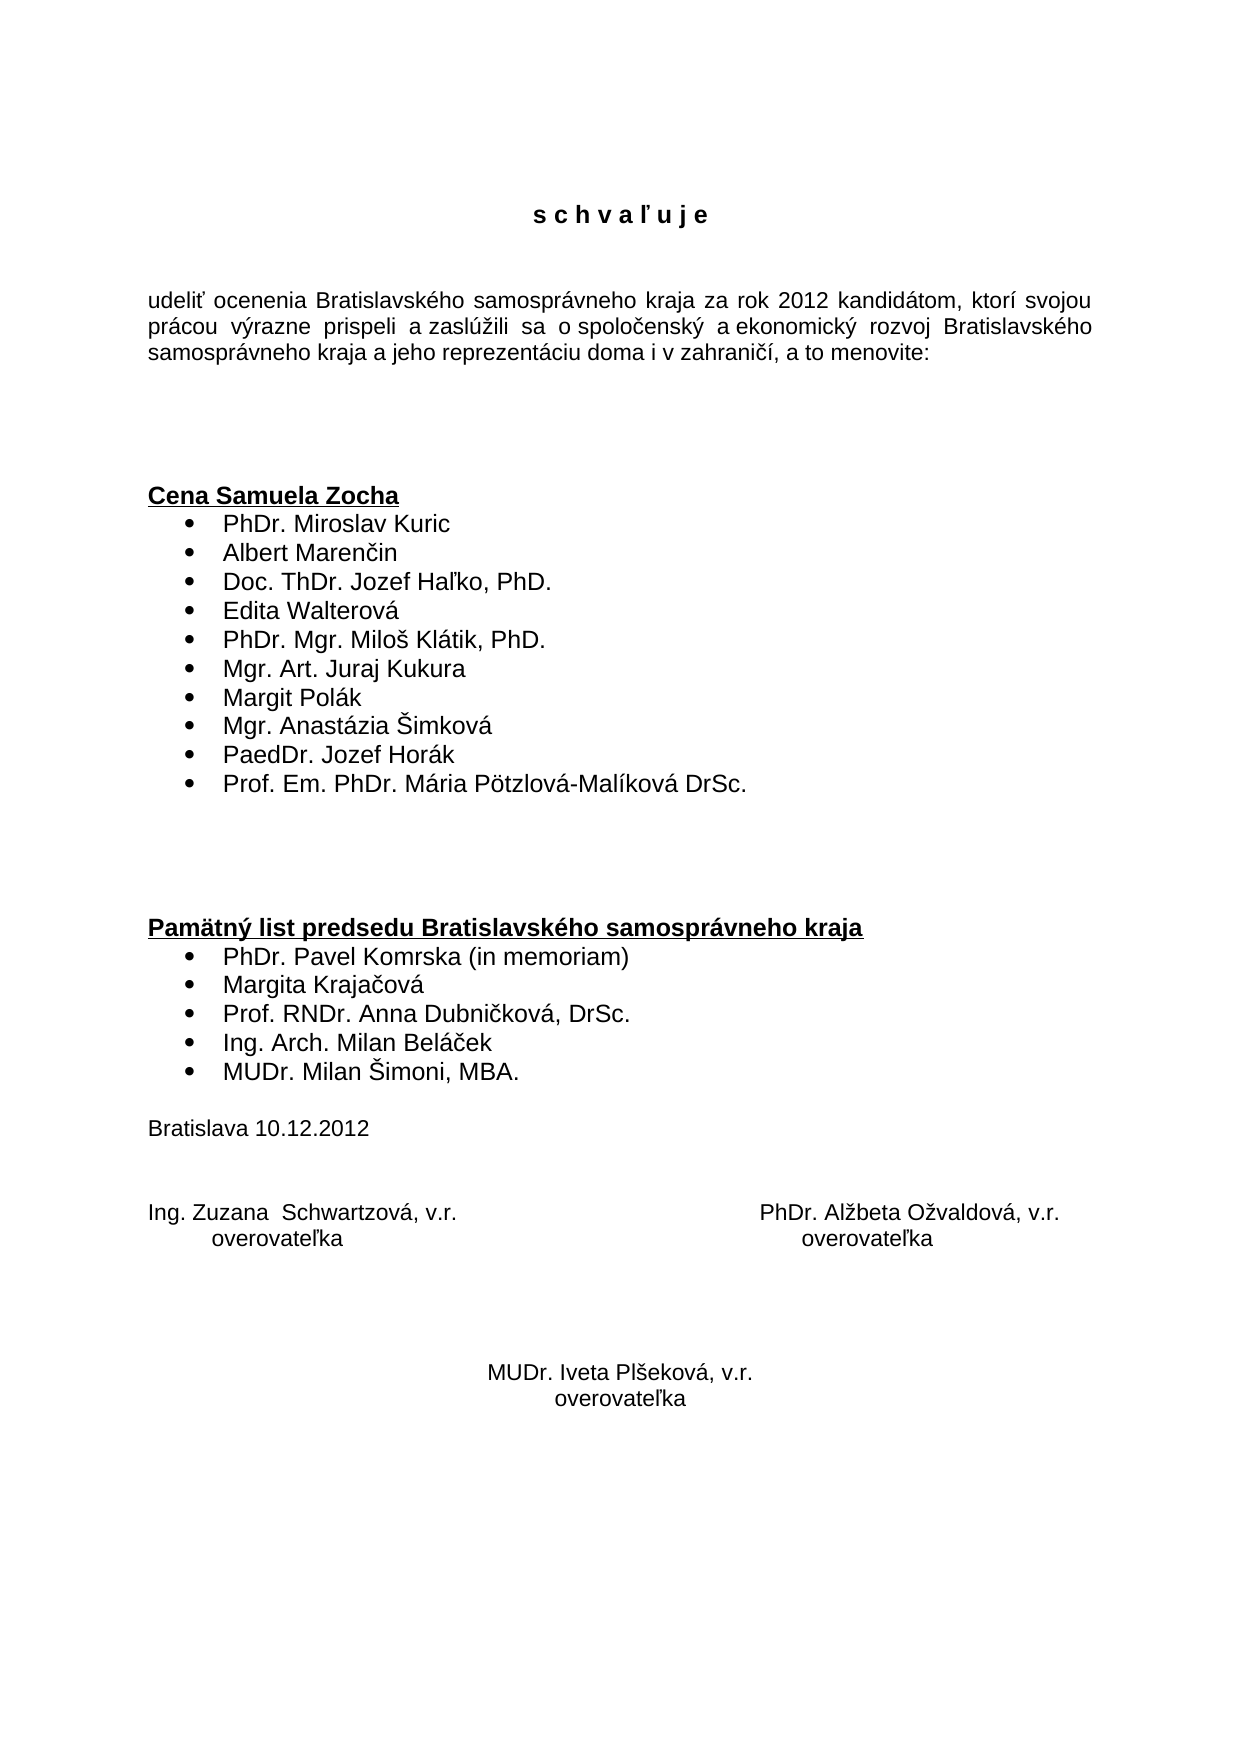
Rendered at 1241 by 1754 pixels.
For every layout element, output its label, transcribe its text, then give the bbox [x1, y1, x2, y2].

text overovateľka overovateľka [148, 1225, 1093, 1251]
list Edita Walterová [185, 596, 1093, 625]
text MUDr. Iveta Plšeková, v.r. [148, 1359, 1093, 1385]
text Ing. Zuzana Schwartzová, v.r. PhDr. Alžbeta Ožvaldová, v.r. [148, 1198, 1093, 1225]
list Margita Krajačová [185, 971, 1093, 999]
text overovateľka [148, 1385, 1093, 1412]
text udeliť ocenenia Bratislavského samosprávneho kraja za rok 2012 kandidátom, ktorí svojou prácou výrazne prispeli a zaslúžili sa o spoločenský a ekonomický rozvoj Bratislavského samosprávneho kraja a jeho reprezentáciu doma i v zahraničí, a to menovite: [148, 287, 1093, 366]
list PhDr. Pavel Komrska (in memoriam) [185, 942, 1093, 971]
text Cena Samuela Zocha [148, 481, 1093, 509]
list Margit Polák [185, 682, 1093, 711]
text Pamätný list predsedu Bratislavského samosprávneho kraja [148, 913, 1093, 942]
list PhDr. Miroslav Kuric [185, 509, 1093, 538]
list PhDr. Mgr. Miloš Klátik, PhD. [185, 625, 1093, 654]
list MUDr. Milan Šimoni, MBA. [185, 1057, 1093, 1086]
list Prof. Em. PhDr. Mária Pötzlová-Malíková DrSc. [185, 769, 1093, 798]
list Mgr. Art. Juraj Kukura [185, 654, 1093, 682]
text Bratislava 10.12.2012 [148, 1115, 1093, 1141]
list Ing. Arch. Milan Beláček [185, 1028, 1093, 1057]
list PaedDr. Jozef Horák [185, 740, 1093, 769]
text schvaľuje [148, 200, 1093, 229]
list Doc. ThDr. Jozef Haľko, PhD. [185, 567, 1093, 596]
list Mgr. Anastázia Šimková [185, 711, 1093, 740]
list Albert Marenčin [185, 538, 1093, 567]
list Prof. RNDr. Anna Dubničková, DrSc. [185, 999, 1093, 1028]
